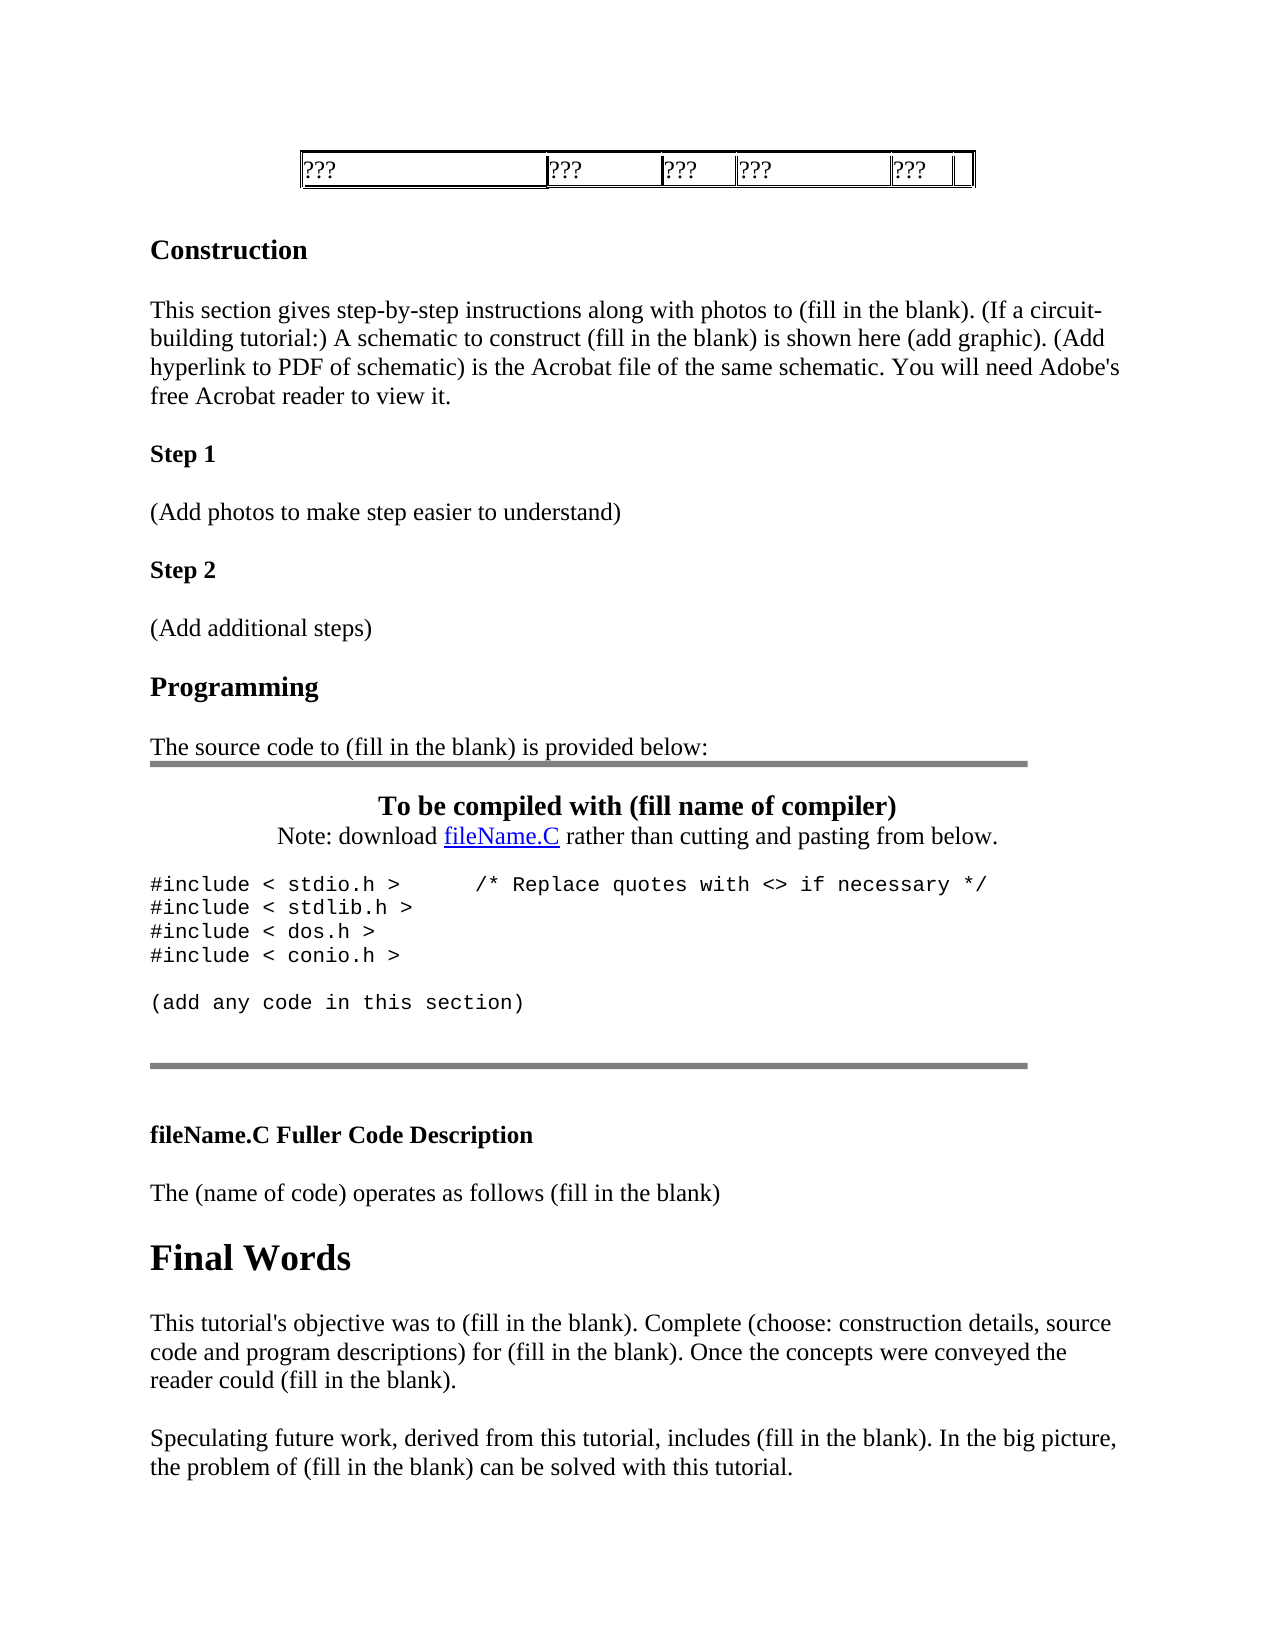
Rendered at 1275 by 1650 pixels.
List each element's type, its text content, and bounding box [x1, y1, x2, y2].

text This tutorial's objective was to (fill in the blank). Complete (choose: construction details, source code and program descriptions) for (fill in the blank). Once the concepts were conveyed the reader could (fill in the blank). [150, 1308, 1125, 1394]
text #include < conio.h > [150, 944, 1125, 968]
text Final Words [150, 1236, 1125, 1279]
table_cell [954, 153, 972, 185]
text (add any code in this section) [150, 992, 1125, 1016]
text Step 1 [150, 439, 1125, 468]
text Step 2 [150, 555, 1125, 583]
text Programming [150, 671, 1125, 703]
text The source code to (fill in the blank) is provided below: [150, 732, 1125, 761]
text Speculating future work, derived from this tutorial, includes (fill in the blank). In the big picture, the problem of (fill in the blank) can be solved with this tutorial. [150, 1423, 1125, 1481]
text #include < stdio.h > /* Replace quotes with <> if necessary */ [150, 874, 1125, 897]
text fileName.C Fuller Code Description [150, 1120, 1125, 1149]
table_cell ??? [303, 152, 547, 185]
text (Add photos to make step easier to understand) [150, 497, 1125, 526]
text To be compiled with (fill name of compiler) Note: download fileName.C rather than cutting and pasting from below. [150, 789, 1125, 850]
text Construction [150, 233, 1125, 266]
table_cell ??? [891, 153, 954, 185]
table_cell ??? [662, 153, 737, 185]
text This section gives step-by-step instructions along with photos to (fill in the blank). (If a circuit-building tutorial:) A schematic to construct (fill in the blank) is shown here (add graphic). (Add hyperlink to PDF of schematic) is the Acrobat file of the same schematic. You will need Adobe's free Acrobat reader to view it. [150, 295, 1125, 410]
table_cell ??? [737, 153, 891, 185]
text The (name of code) operates as follows (fill in the blank) [150, 1178, 1125, 1207]
text #include < stdlib.h > [150, 897, 1125, 921]
table_cell ??? [547, 152, 662, 185]
text #include < dos.h > [150, 921, 1125, 944]
text (Add additional steps) [150, 613, 1125, 641]
